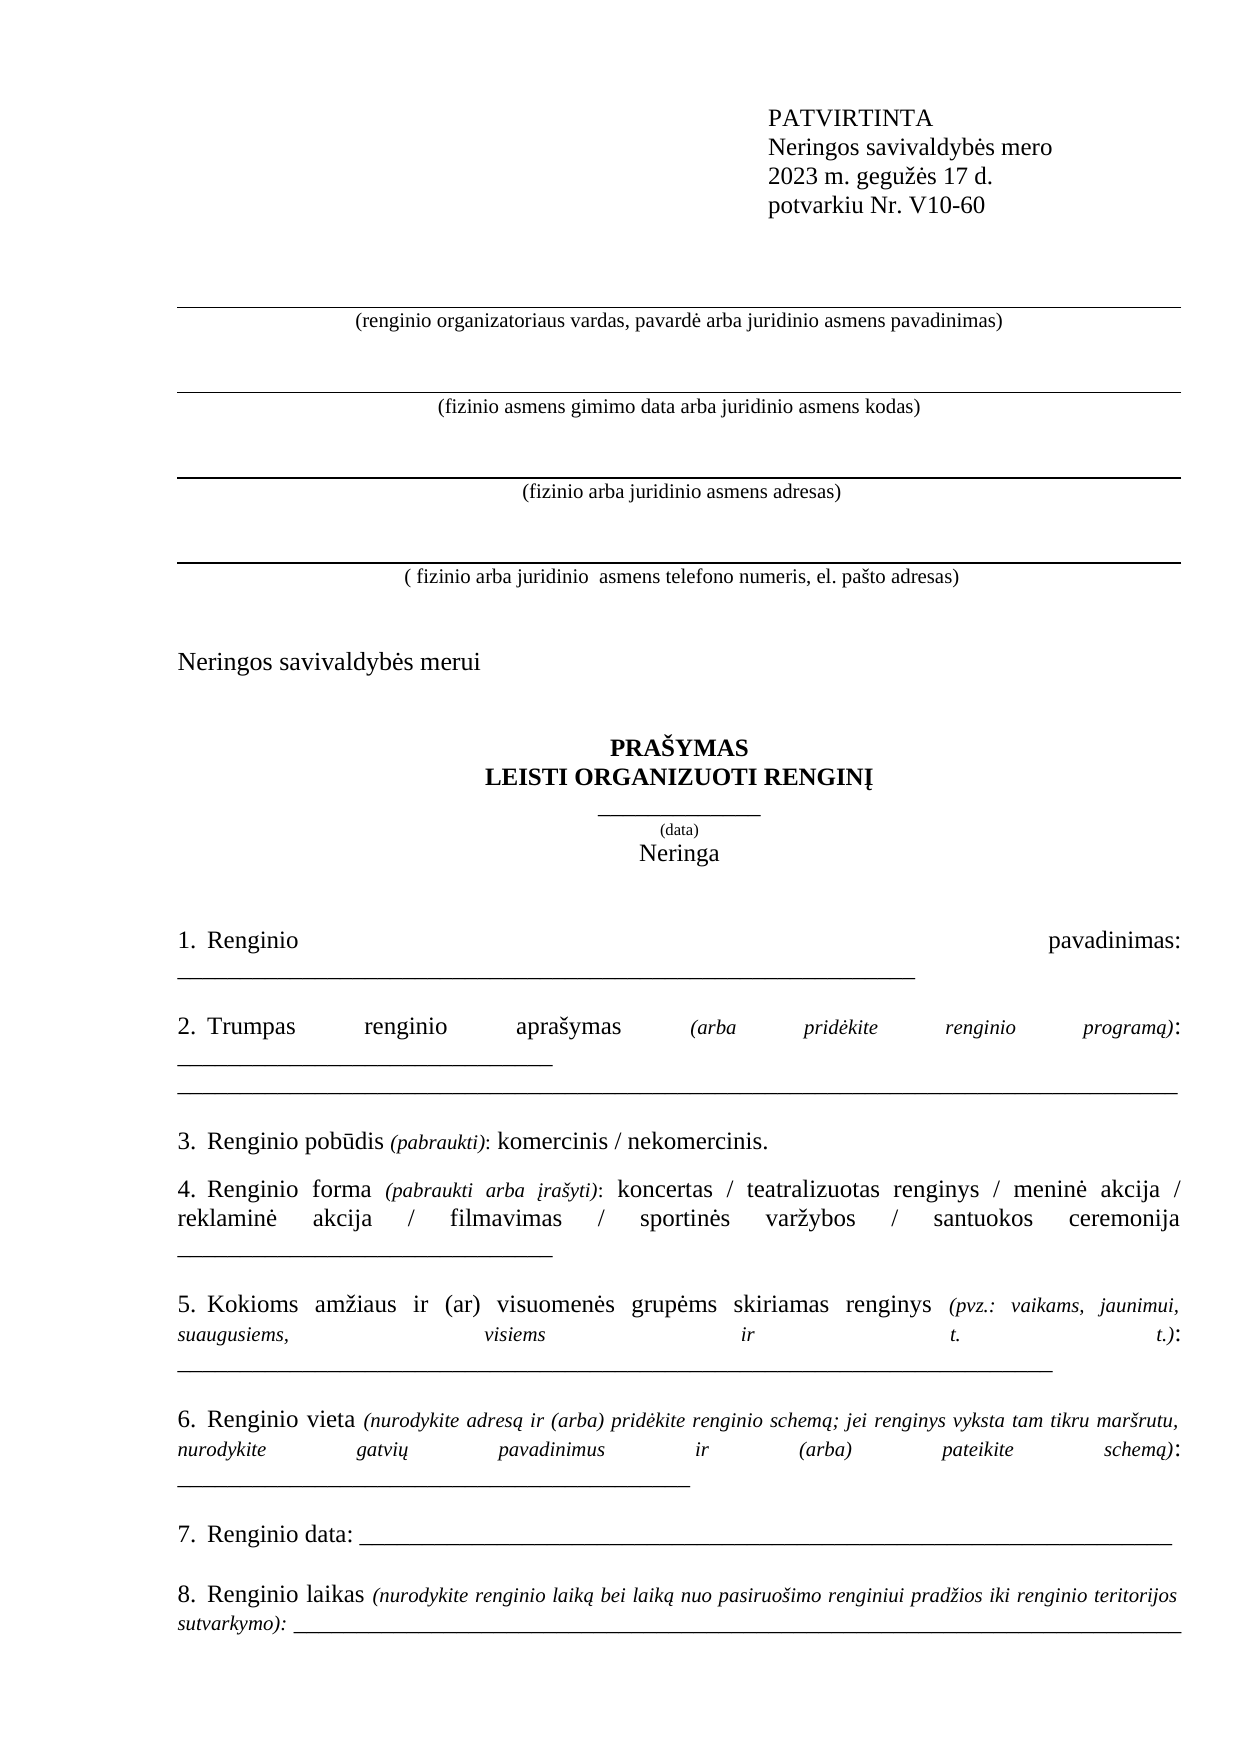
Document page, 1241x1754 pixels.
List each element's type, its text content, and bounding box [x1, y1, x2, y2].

text PATVIRTINTA [177, 103, 1181, 132]
text Neringa [177, 838, 1181, 867]
text potvarkiu Nr. V10-60 [177, 190, 1181, 218]
list Renginio pobūdis (pabraukti): komercinis / nekomercinis. [177, 1126, 1181, 1155]
text (renginio organizatoriaus vardas, pavardė arba juridinio asmens pavadinimas) [177, 308, 1181, 332]
text Neringos savivaldybės mero [177, 132, 1181, 161]
text (data) [177, 819, 1181, 838]
list Renginio forma (pabraukti arba įrašyti): koncertas / teatralizuotas renginys / meninė akcija / reklaminė akcija / filmavimas / sportinės varžybos / santuokos ceremonija ______________________________ [177, 1174, 1181, 1260]
text _____________ [177, 791, 1181, 819]
list Renginio laikas (nurodykite renginio laiką bei laiką nuo pasiruošimo renginiui pradžios iki renginio teritorijos sutvarkymo): _______________________________________________________________________ [177, 1579, 1181, 1636]
list Renginio pavadinimas: ___________________________________________________________ [177, 925, 1181, 982]
text (fizinio asmens gimimo data arba juridinio asmens kodas) [177, 393, 1181, 418]
list ________________________________________________________________________________ [177, 1068, 1181, 1097]
list Renginio data: _________________________________________________________________ [177, 1519, 1181, 1548]
list Renginio vieta (nurodykite adresą ir (arba) pridėkite renginio schemą; jei renginys vyksta tam tikru maršrutu, nurodykite gatvių pavadinimus ir (arba) pateikite schemą): _________________________________________ [177, 1404, 1181, 1490]
text 2023 m. gegužės 17 d. [177, 161, 1181, 190]
list Kokioms amžiaus ir (ar) visuomenės grupėms skiriamas renginys (pvz.: vaikams, jaunimui, suaugusiems, visiems ir t. t.): ______________________________________________________________________ [177, 1289, 1181, 1375]
text ( fizinio arba juridinio asmens telefono numeris, el. pašto adresas) [177, 564, 1181, 588]
text LEISTI ORGANIZUOTI RENGINĮ [177, 762, 1181, 791]
list Trumpas renginio aprašymas (arba pridėkite renginio programą): ______________________________ [177, 1011, 1181, 1068]
text Neringos savivaldybės merui [177, 646, 1181, 676]
text PRAŠYMAS [177, 733, 1181, 762]
text (fizinio arba juridinio asmens adresas) [177, 479, 1181, 503]
